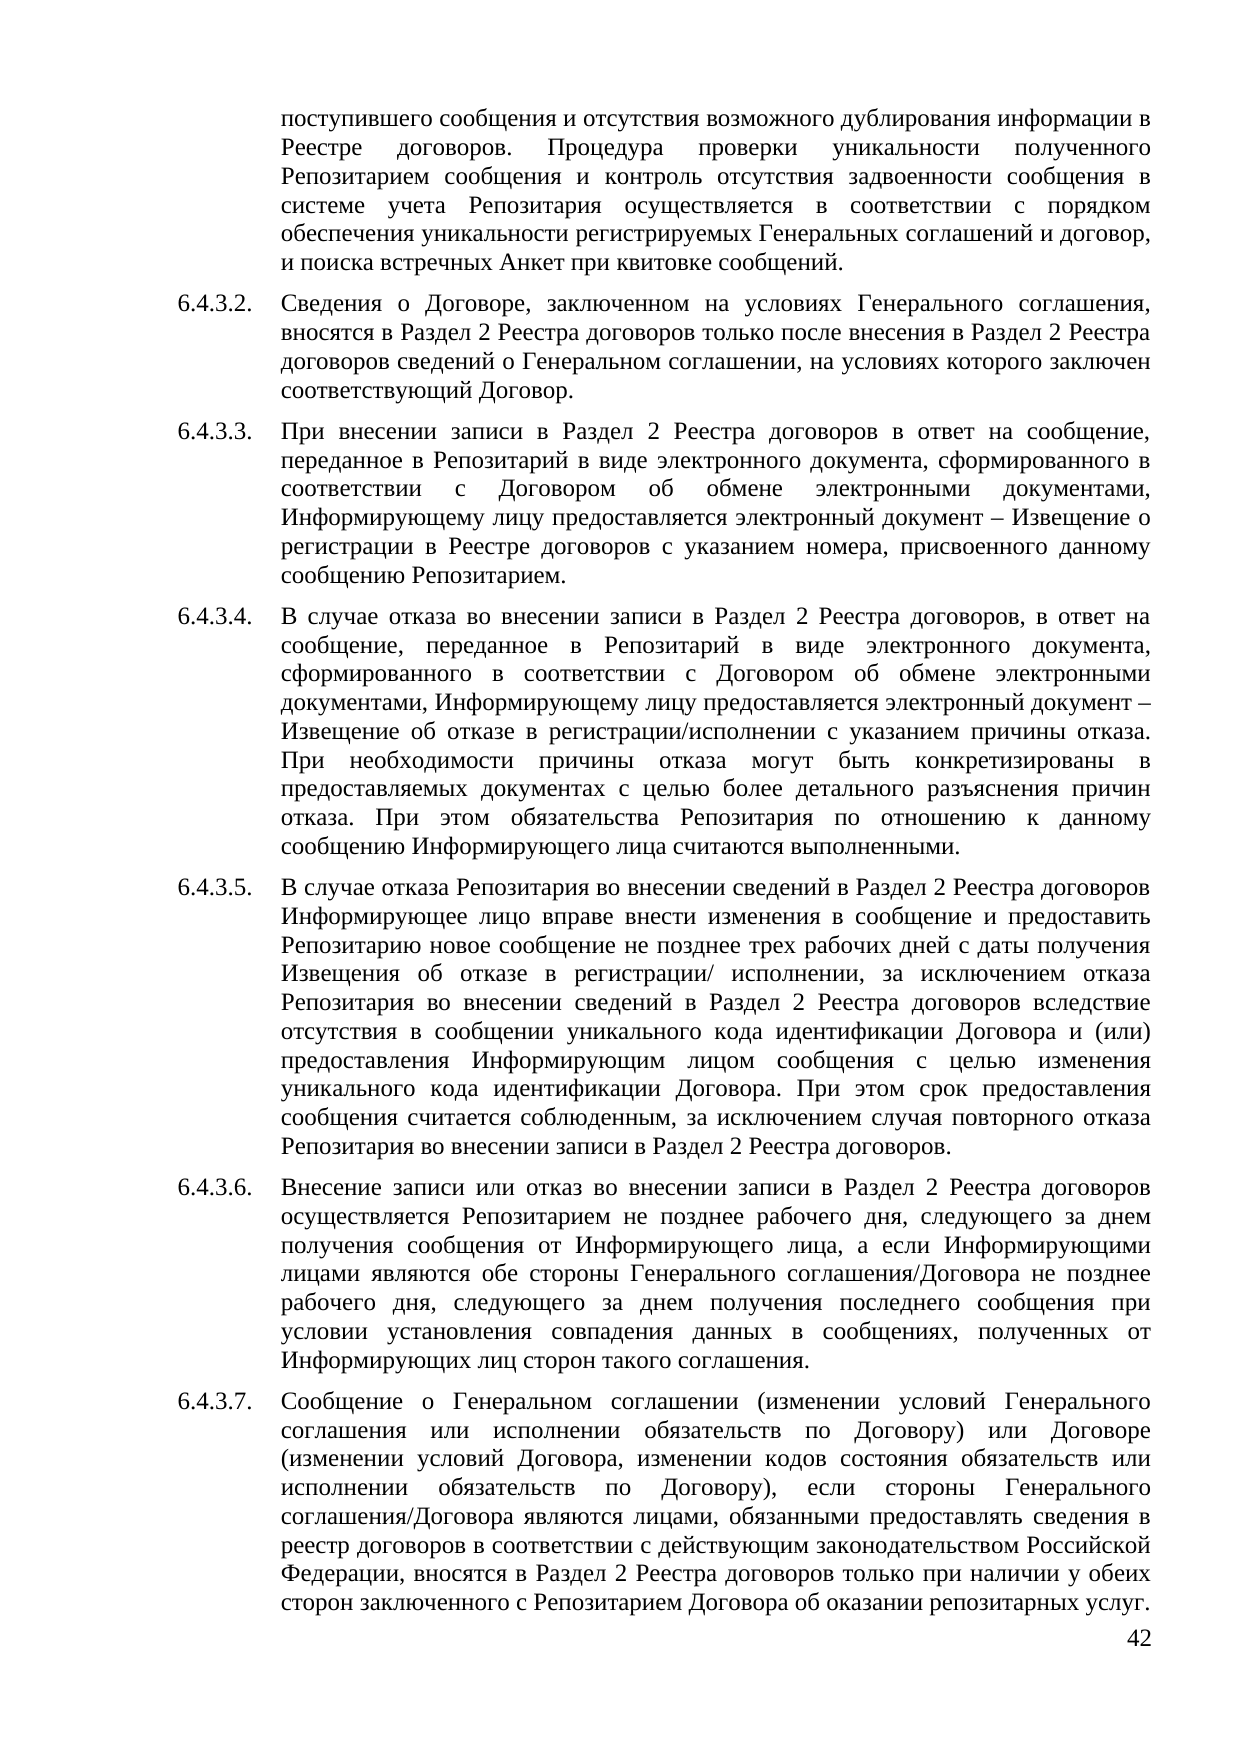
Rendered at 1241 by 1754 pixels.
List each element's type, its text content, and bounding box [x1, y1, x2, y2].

list Сообщение о Генеральном соглашении (изменении условий Генерального соглашения или исполнении обязательств по Договору) или Договоре (изменении условий Договора, изменении кодов состояния обязательств или исполнении обязательств по Договору), если стороны Генерального соглашения/Договора являются лицами, обязанными предоставлять сведения в реестр договоров в соответствии с действующим законодательством Российской Федерации, вносятся в Раздел 2 Реестра договоров только при наличии у обеих сторон заключенного с Репозитарием Договора об оказании репозитарных услуг. [177, 1386, 1152, 1616]
list При внесении записи в Раздел 2 Реестра договоров в ответ на сообщение, переданное в Репозитарий в виде электронного документа, сформированного в соответствии с Договором об обмене электронными документами, Информирующему лицу предоставляется электронный документ – Извещение о регистрации в Реестре договоров с указанием номера, присвоенного данному сообщению Репозитарием. [177, 416, 1152, 588]
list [177, 103, 1152, 276]
list В случае отказа во внесении записи в Раздел 2 Реестра договоров, в ответ на сообщение, переданное в Репозитарий в виде электронного документа, сформированного в соответствии с Договором об обмене электронными документами, Информирующему лицу предоставляется электронный документ – Извещение об отказе в регистрации/исполнении с указанием причины отказа. При необходимости причины отказа могут быть конкретизированы в предоставляемых документах с целью более детального разъяснения причин отказа. При этом обязательства Репозитария по отношению к данному сообщению Информирующего лица считаются выполненными. [177, 601, 1152, 860]
list В случае отказа Репозитария во внесении сведений в Раздел 2 Реестра договоров Информирующее лицо вправе внести изменения в сообщение и предоставить Репозитарию новое сообщение не позднее трех рабочих дней с даты получения Извещения об отказе в регистрации/ исполнении, за исключением отказа Репозитария во внесении сведений в Раздел 2 Реестра договоров вследствие отсутствия в сообщении уникального кода идентификации Договора и (или) предоставления Информирующим лицом сообщения с целью изменения уникального кода идентификации Договора. При этом срок предоставления сообщения считается соблюденным, за исключением случая повторного отказа Репозитария во внесении записи в Раздел 2 Реестра договоров. [177, 872, 1152, 1160]
list Внесение записи или отказ во внесении записи в Раздел 2 Реестра договоров осуществляется Репозитарием не позднее рабочего дня, следующего за днем получения сообщения от Информирующего лица, а если Информирующими лицами являются обе стороны Генерального соглашения/Договора не позднее рабочего дня, следующего за днем получения последнего сообщения при условии установления совпадения данных в сообщениях, полученных от Информирующих лиц сторон такого соглашения. [177, 1172, 1152, 1373]
list Сведения о Договоре, заключенном на условиях Генерального соглашения, вносятся в Раздел 2 Реестра договоров только после внесения в Раздел 2 Реестра договоров сведений о Генеральном соглашении, на условиях которого заключен соответствующий Договор. [177, 288, 1152, 403]
